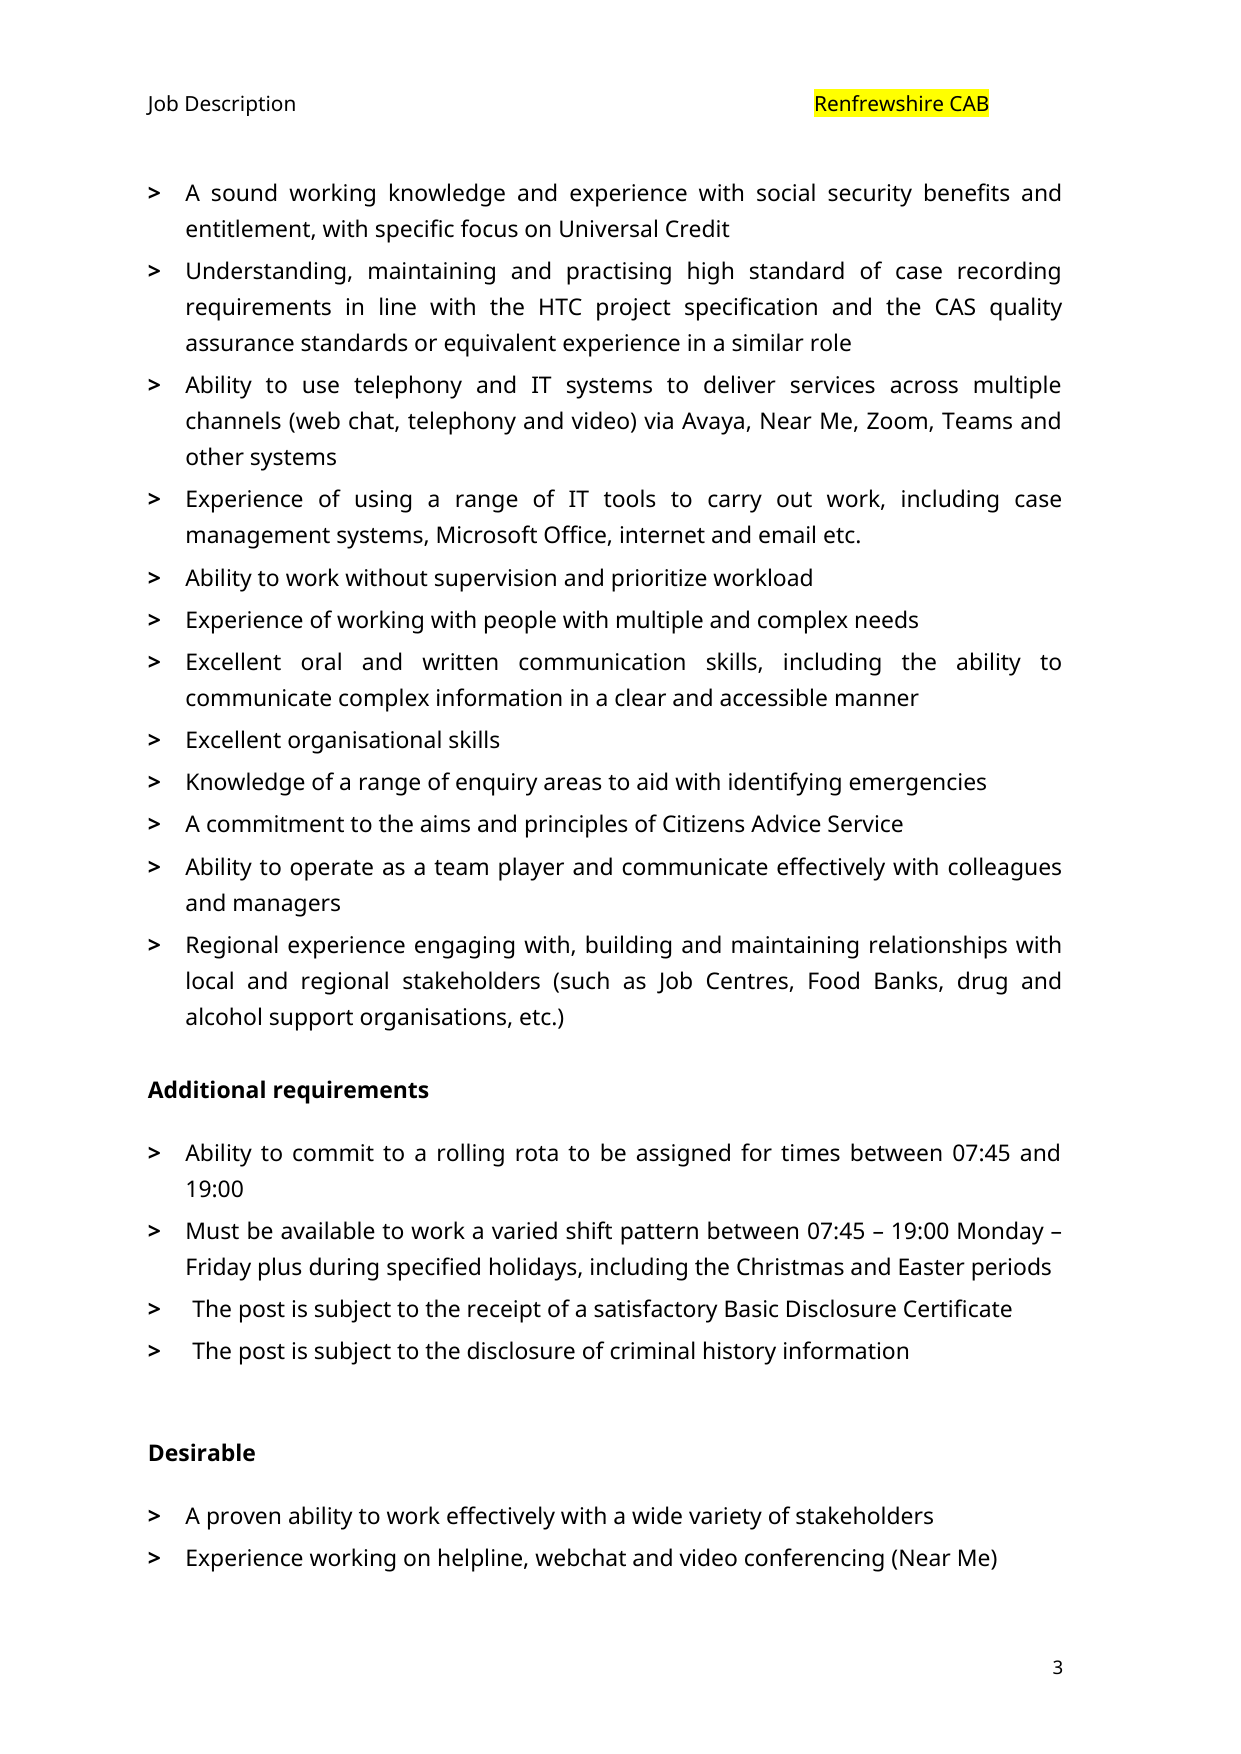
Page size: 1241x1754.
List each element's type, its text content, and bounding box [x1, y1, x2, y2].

list Excellent organisational skills [148, 724, 1063, 755]
list Ability to operate as a team player and communicate effectively with colleagues and managers [148, 851, 1063, 918]
list Experience of working with people with multiple and complex needs [148, 604, 1063, 635]
list Ability to commit to a rolling rota to be assigned for times between 07:45 and 19:00 [148, 1137, 1063, 1204]
list A commitment to the aims and principles of Citizens Advice Service [148, 808, 1063, 840]
text Additional requirements [148, 1074, 1063, 1105]
list Experience of using a range of IT tools to carry out work, including case management systems, Microsoft Office, internet and email etc. [148, 483, 1063, 551]
text Desirable [148, 1437, 1063, 1468]
list Ability to use telephony and IT systems to deliver services across multiple channels (web chat, telephony and video) via Avaya, Near Me, Zoom, Teams and other systems [148, 369, 1063, 472]
list Ability to work without supervision and prioritize workload [148, 562, 1063, 593]
list Understanding, maintaining and practising high standard of case recording requirements in line with the HTC project specification and the CAS quality assurance standards or equivalent experience in a similar role [148, 255, 1063, 358]
list Must be available to work a varied shift pattern between 07:45 – 19:00 Monday – Friday plus during specified holidays, including the Christmas and Easter periods [148, 1215, 1063, 1282]
list The post is subject to the receipt of a satisfactory Basic Disclosure Certificate [148, 1293, 1063, 1324]
list Excellent oral and written communication skills, including the ability to communicate complex information in a clear and accessible manner [148, 646, 1063, 713]
list The post is subject to the disclosure of criminal history information [148, 1335, 1063, 1366]
list Regional experience engaging with, building and maintaining relationships with local and regional stakeholders (such as Job Centres, Food Banks, drug and alcohol support organisations, etc.) [148, 929, 1063, 1032]
list A proven ability to work effectively with a wide variety of stakeholders [148, 1500, 1063, 1531]
list Experience working on helpline, webchat and video conferencing (Near Me) [148, 1542, 1063, 1573]
list A sound working knowledge and experience with social security benefits and entitlement, with specific focus on Universal Credit [148, 177, 1063, 244]
list Knowledge of a range of enquiry areas to aid with identifying emergencies [148, 766, 1063, 797]
